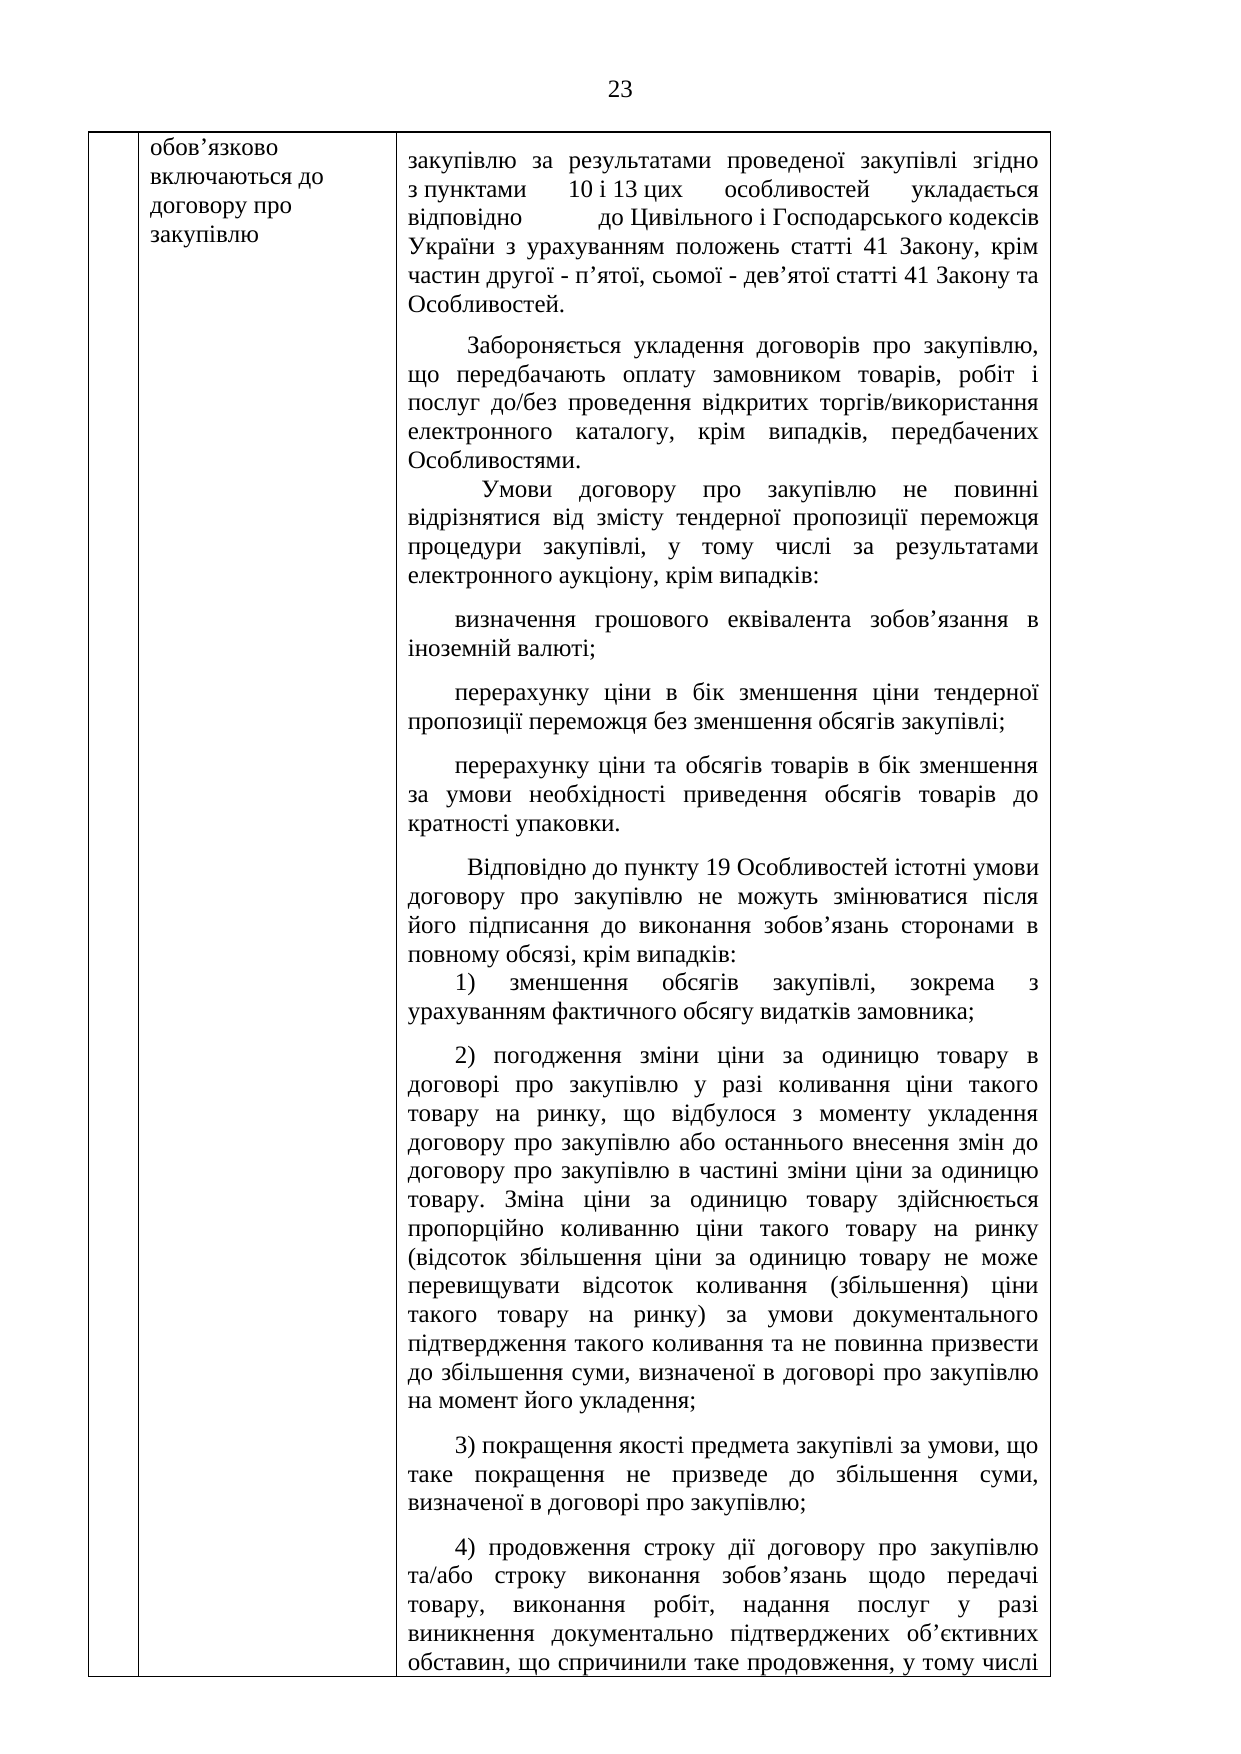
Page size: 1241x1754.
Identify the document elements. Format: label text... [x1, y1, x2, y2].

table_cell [397, 133, 1050, 1676]
table_cell 4 [89, 133, 138, 1676]
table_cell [139, 133, 396, 1676]
